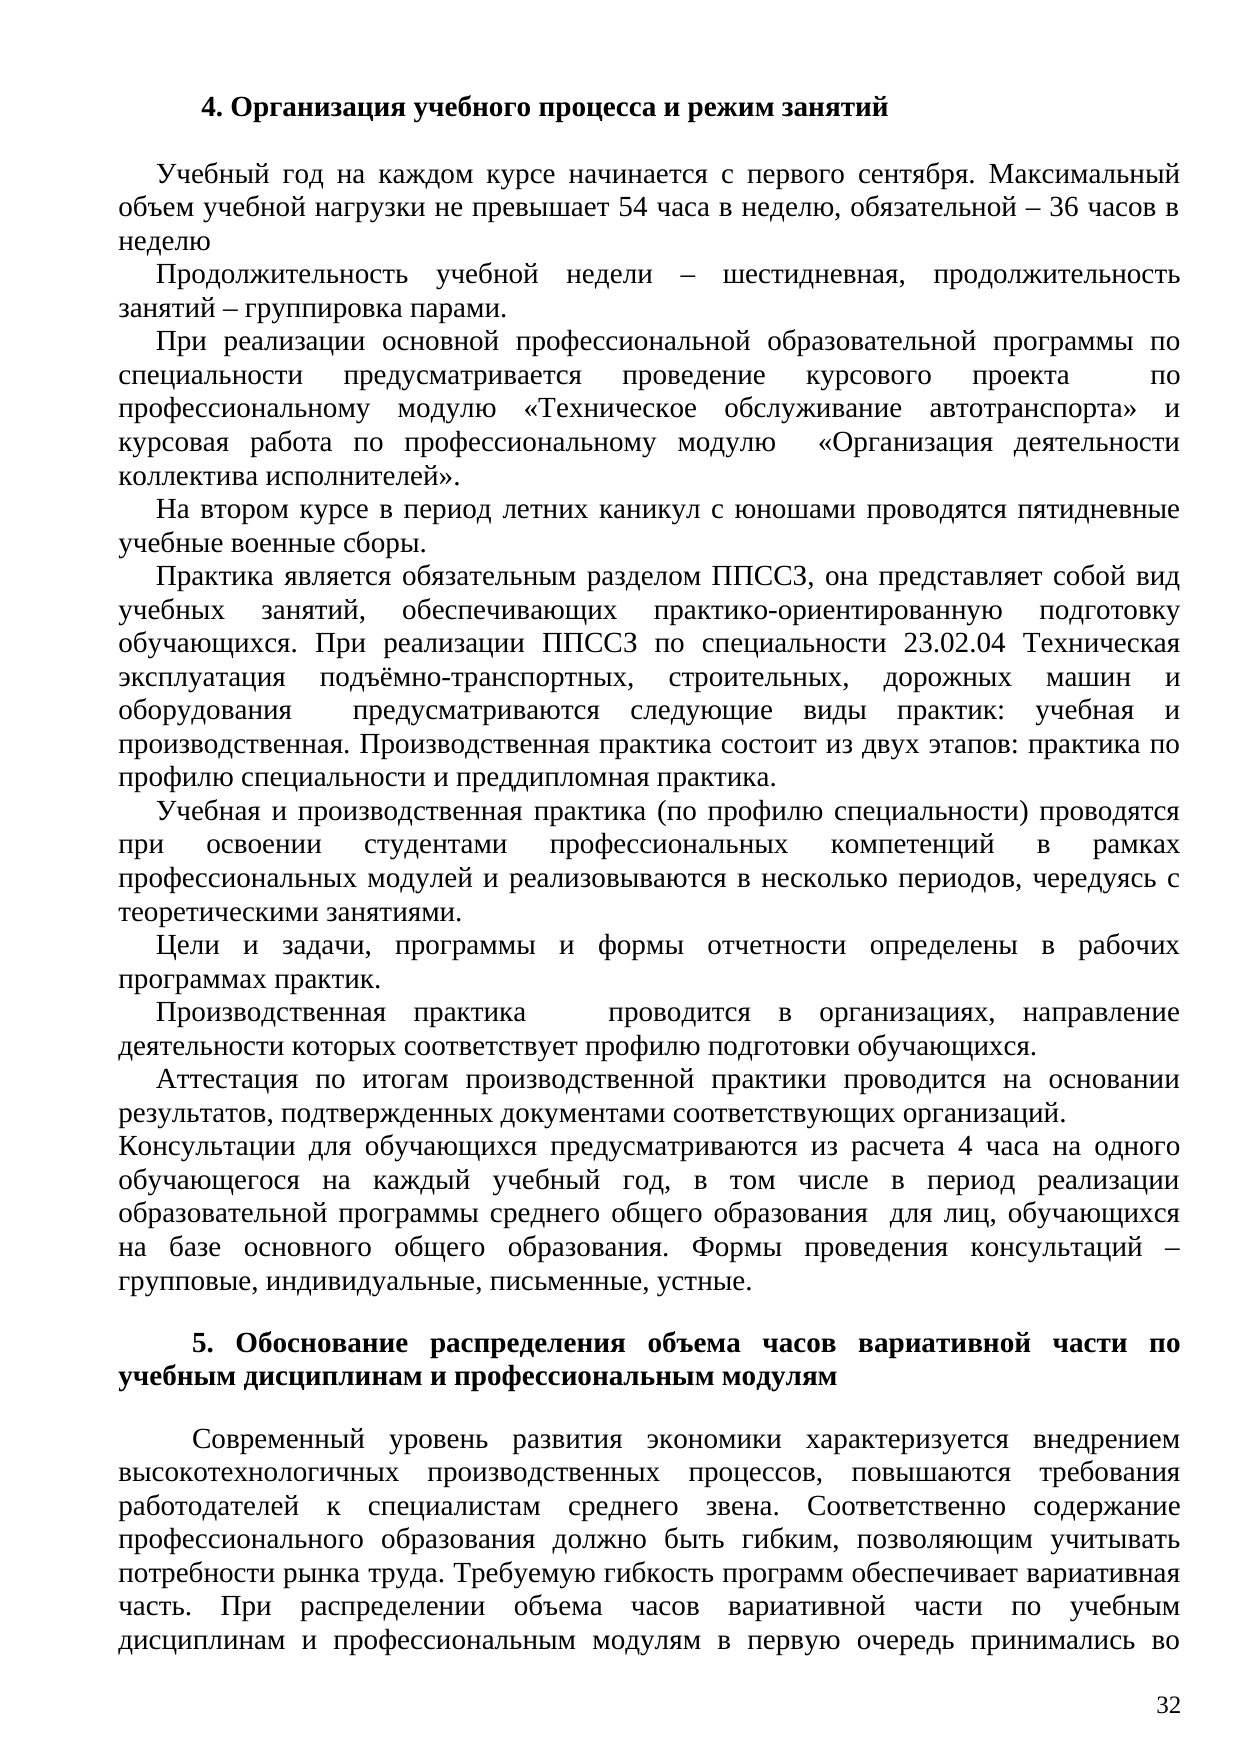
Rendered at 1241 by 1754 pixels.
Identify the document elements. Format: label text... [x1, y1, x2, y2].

text Практика является обязательным разделом ППССЗ, она представляет собой вид учебных занятий, обеспечивающих практико-ориентированную подготовку обучающихся. При реализации ППССЗ по специальности 23.02.04 Техническая эксплуатация подъёмно-транспортных, строительных, дорожных машин и оборудования предусматриваются следующие виды практик: учебная и производственная. Производственная практика состоит из двух этапов: практика по профилю специальности и преддипломная практика. [118, 558, 1181, 793]
text Аттестация по итогам производственной практики проводится на основании результатов, подтвержденных документами соответствующих организаций. [118, 1061, 1181, 1128]
text Цели и задачи, программы и формы отчетности определены в рабочих программах практик. [118, 927, 1181, 994]
text Учебная и производственная практика (по профилю специальности) проводятся при освоении студентами профессиональных компетенций в рамках профессиональных модулей и реализовываются в несколько периодов, чередуясь с теоретическими занятиями. [118, 793, 1181, 927]
text Производственная практика проводится в организациях, направление деятельности которых соответствует профилю подготовки обучающихся. [118, 994, 1181, 1061]
text При реализации основной профессиональной образовательной программы по специальности предусматривается проведение курсового проекта по профессиональному модулю «Техническое обслуживание автотранспорта» и курсовая работа по профессиональному модулю «Организация деятельности коллектива исполнителей». [118, 323, 1181, 491]
text На втором курсе в период летних каникул с юношами проводятся пятидневные учебные военные сборы. [118, 491, 1181, 558]
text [118, 1421, 1181, 1656]
list 4. Организация учебного процесса и режим занятий [201, 89, 1181, 122]
text Консультации для обучающихся предусматриваются из расчета 4 часа на одного обучающегося на каждый учебный год, в том числе в период реализации образовательной программы среднего общего образования для лиц, обучающихся на базе основного общего образования. Формы проведения консультаций – групповые, индивидуальные, письменные, устные. [118, 1128, 1181, 1296]
text Продолжительность учебной недели – шестидневная, продолжительность занятий – группировка парами. [118, 256, 1181, 323]
text 5. Обоснование распределения объема часов вариативной части по учебным дисциплинам и профессиональным модулям [118, 1325, 1181, 1392]
text Учебный год на каждом курсе начинается с первого сентября. Максимальный объем учебной нагрузки не превышает 54 часа в неделю, обязательной – 36 часов в неделю [118, 156, 1181, 256]
